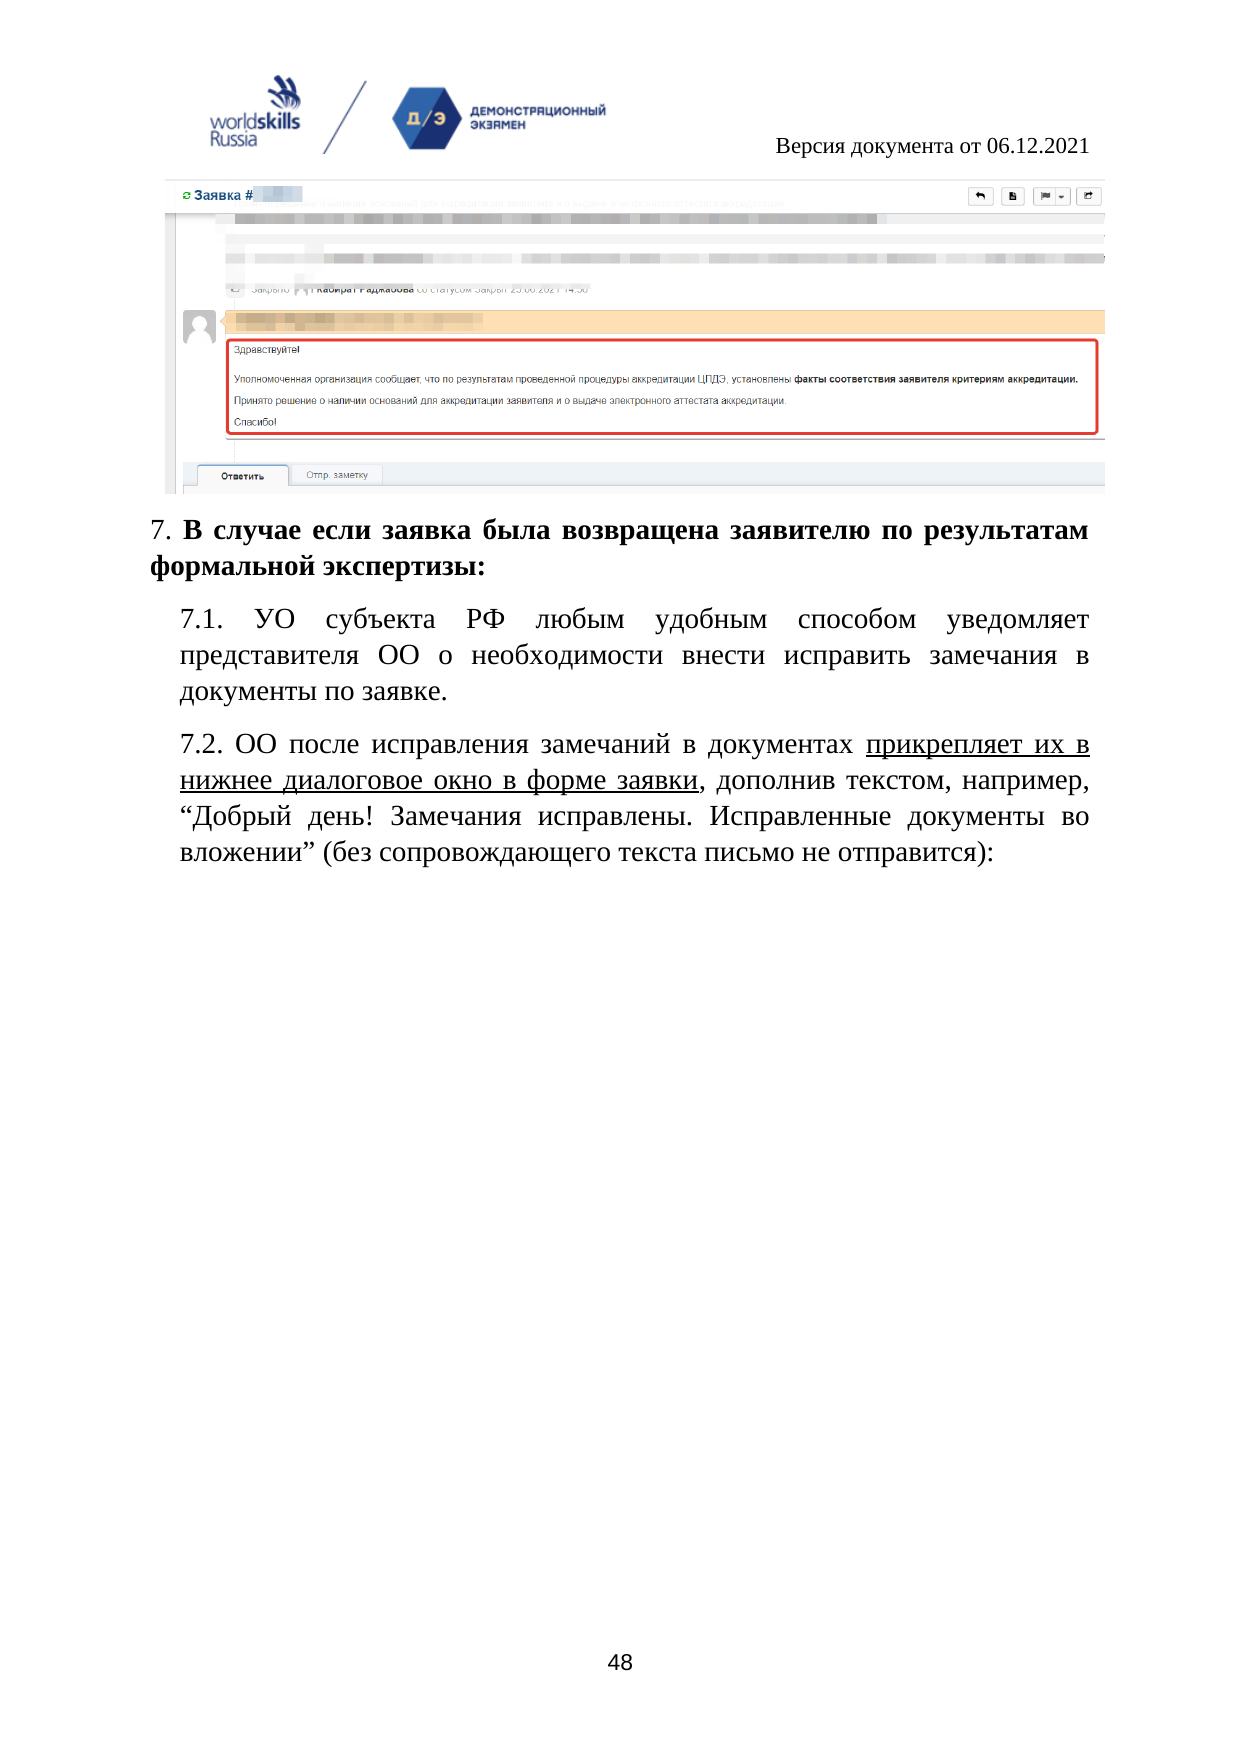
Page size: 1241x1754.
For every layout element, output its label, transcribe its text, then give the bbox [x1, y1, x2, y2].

picture [164, 176, 1105, 494]
text 7.1. УО субъекта РФ любым удобным способом уведомляет представителя ОО о необходимости внести исправить замечания в документы по заявке. [179, 601, 1090, 707]
text 7. В случае если заявка была возвращена заявителю по результатам формальной экспертизы: [150, 512, 1090, 582]
picture [208, 75, 610, 154]
text 7.2. ОО после исправления замечаний в документах прикрепляет их в нижнее диалоговое окно в форме заявки, дополнив текстом, например, “Добрый день! Замечания исправлены. Исправленные документы во вложении” (без сопровождающего текста письмо не отправится): [179, 726, 1090, 868]
